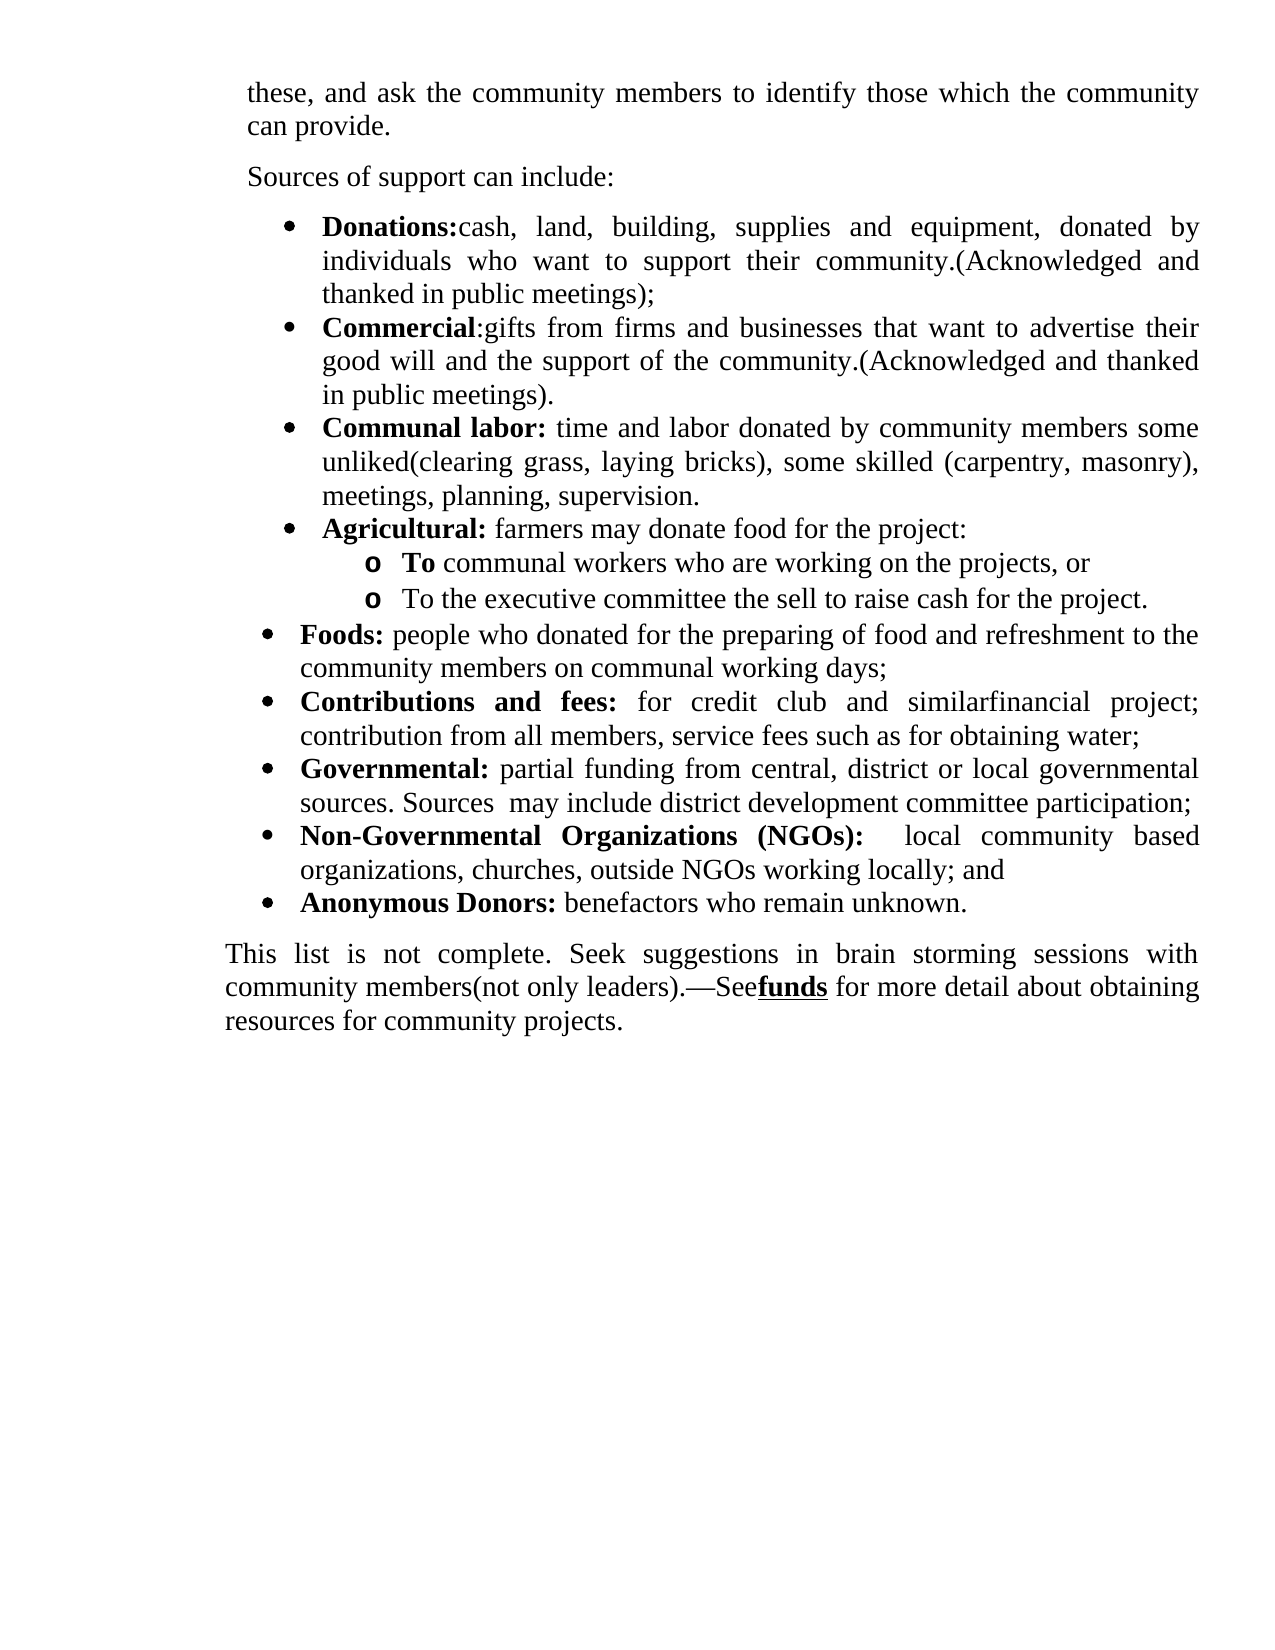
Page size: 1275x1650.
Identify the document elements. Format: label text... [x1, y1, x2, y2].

text This list is not complete. Seek suggestions in brain storming sessions with community members(not only leaders).—Seefunds for more detail about obtaining resources for community projects. [225, 936, 1200, 1037]
list Governmental: partial funding from central, district or local governmental sources. Sources may include district development committee participation; [262, 751, 1200, 818]
list To the executive committee the sell to raise cash for the project. [364, 581, 1200, 617]
list To communal workers who are working on the projects, or [364, 545, 1200, 581]
list Non-Governmental Organizations (NGOs): local community based organizations, churches, outside NGOs working locally; and [262, 818, 1200, 886]
list Donations:cash, land, building, supplies and equipment, donated by individuals who want to support their community.(Acknowledged and thanked in public meetings); [284, 209, 1200, 310]
list Foods: people who donated for the preparing of food and refreshment to the community members on communal working days; [262, 617, 1200, 684]
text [247, 75, 1200, 142]
list Communal labor: time and labor donated by community members some unliked(clearing grass, laying bricks), some skilled (carpentry, masonry), meetings, planning, supervision. [284, 410, 1200, 511]
list Commercial:gifts from firms and businesses that want to advertise their good will and the support of the community.(Acknowledged and thanked in public meetings). [284, 310, 1200, 410]
list Agricultural: farmers may donate food for the project: [284, 511, 1200, 545]
list Contributions and fees: for credit club and similarfinancial project; contribution from all members, service fees such as for obtaining water; [262, 684, 1200, 751]
list Anonymous Donors: benefactors who remain unknown. [262, 886, 1200, 919]
text Sources of support can include: [247, 159, 1200, 192]
